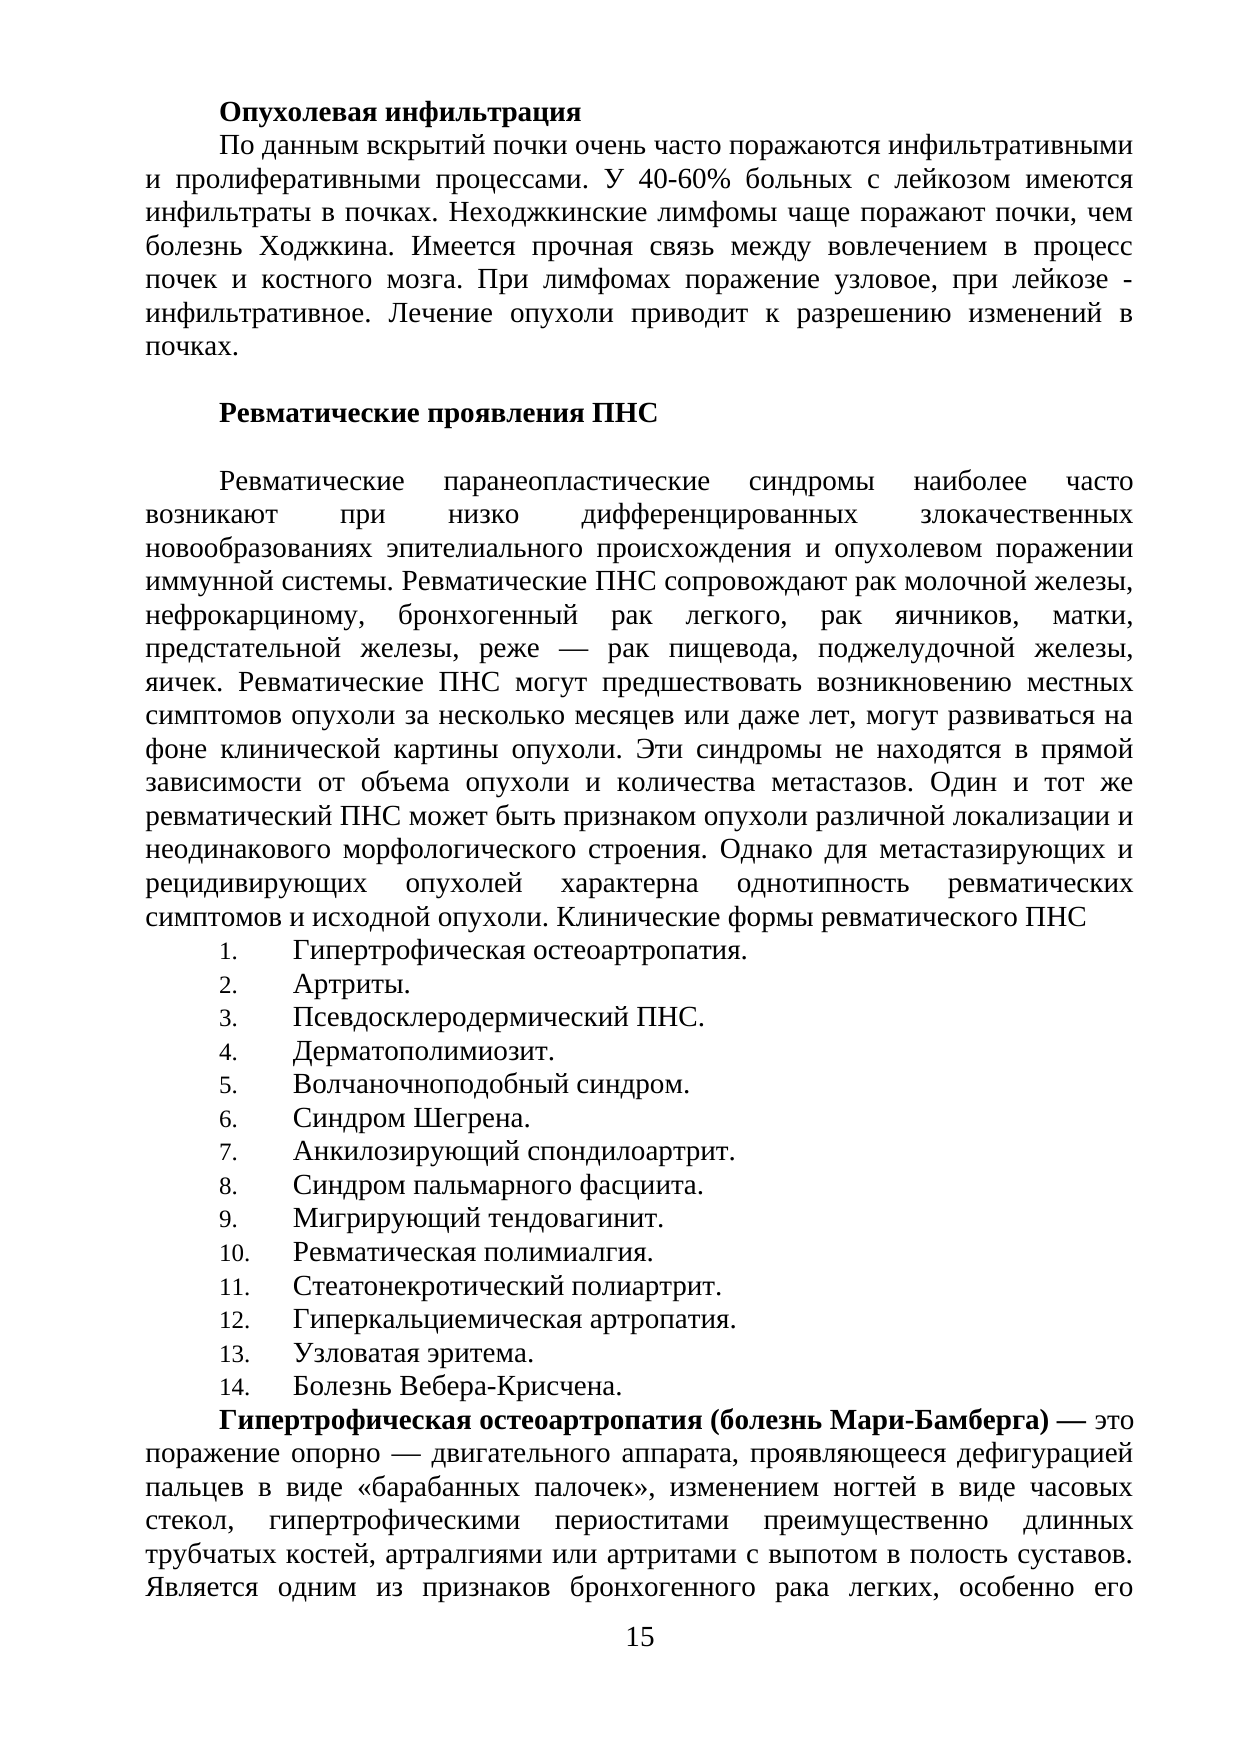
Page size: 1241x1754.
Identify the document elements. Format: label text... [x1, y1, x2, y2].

list Гипертрофическая остеоартропатия. [145, 932, 1134, 966]
list Узловатая эритема. [145, 1335, 1134, 1368]
list Волчаночноподобный синдром. [145, 1066, 1134, 1100]
list Дерматополимиозит. [145, 1033, 1134, 1066]
text Ревматические проявления ПНС [145, 396, 1134, 429]
list Болезнь Вебера-Крисчена. [145, 1368, 1134, 1402]
list Гиперкальциемическая артропатия. [145, 1301, 1134, 1335]
list Артриты. [145, 966, 1134, 999]
list Стеатонекротический полиартрит. [145, 1268, 1134, 1301]
list Анкилозирующий спондилоартрит. [145, 1133, 1134, 1167]
text По данным вскрытий почки очень часто поражаются инфильтративными и пролиферативными процессами. У 40-60% больных с лейкозом имеются инфильтраты в почках. Неходжкинские лимфомы чаще поражают почки, чем болезнь Ходжкина. Имеется прочная связь между вовлечением в процесс почек и костного мозга. При лимфомах поражение узловое, при лейкозе - инфильтративное. Лечение опухоли приводит к разрешению изменений в почках. [145, 127, 1134, 362]
list Мигрирующий тендовагинит. [145, 1201, 1134, 1234]
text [145, 1402, 1134, 1603]
text Опухолевая инфильтрация [145, 94, 1134, 127]
list Синдром пальмарного фасциита. [145, 1167, 1134, 1201]
list Ревматическая полимиалгия. [145, 1234, 1134, 1268]
list Псевдосклеродермический ПНС. [145, 999, 1134, 1033]
text Ревматические паранеопластические синдромы наиболее часто возникают при низко дифференцированных злокачественных новообразованиях эпителиального происхождения и опухолевом поражении иммунной системы. Ревматические ПНС сопровождают рак молочной железы, нефрокарциному, бронхогенный рак легкого, рак яичников, матки, предстательной железы, реже — рак пищевода, поджелудочной железы, яичек. Ревматические ПНС могут предшествовать возникновению местных симптомов опухоли за несколько месяцев или даже лет, могут развиваться на фоне клинической картины опухоли. Эти синдромы не находятся в прямой зависимости от объема опухоли и количества метастазов. Один и тот же ревматический ПНС может быть признаком опухоли различной локализации и неодинакового морфологического строения. Однако для метастазирующих и рецидивирующих опухолей характерна однотипность ревматических симптомов и исходной опухоли. Клинические формы ревматического ПНС [145, 463, 1134, 932]
list Синдром Шегрена. [145, 1100, 1134, 1133]
